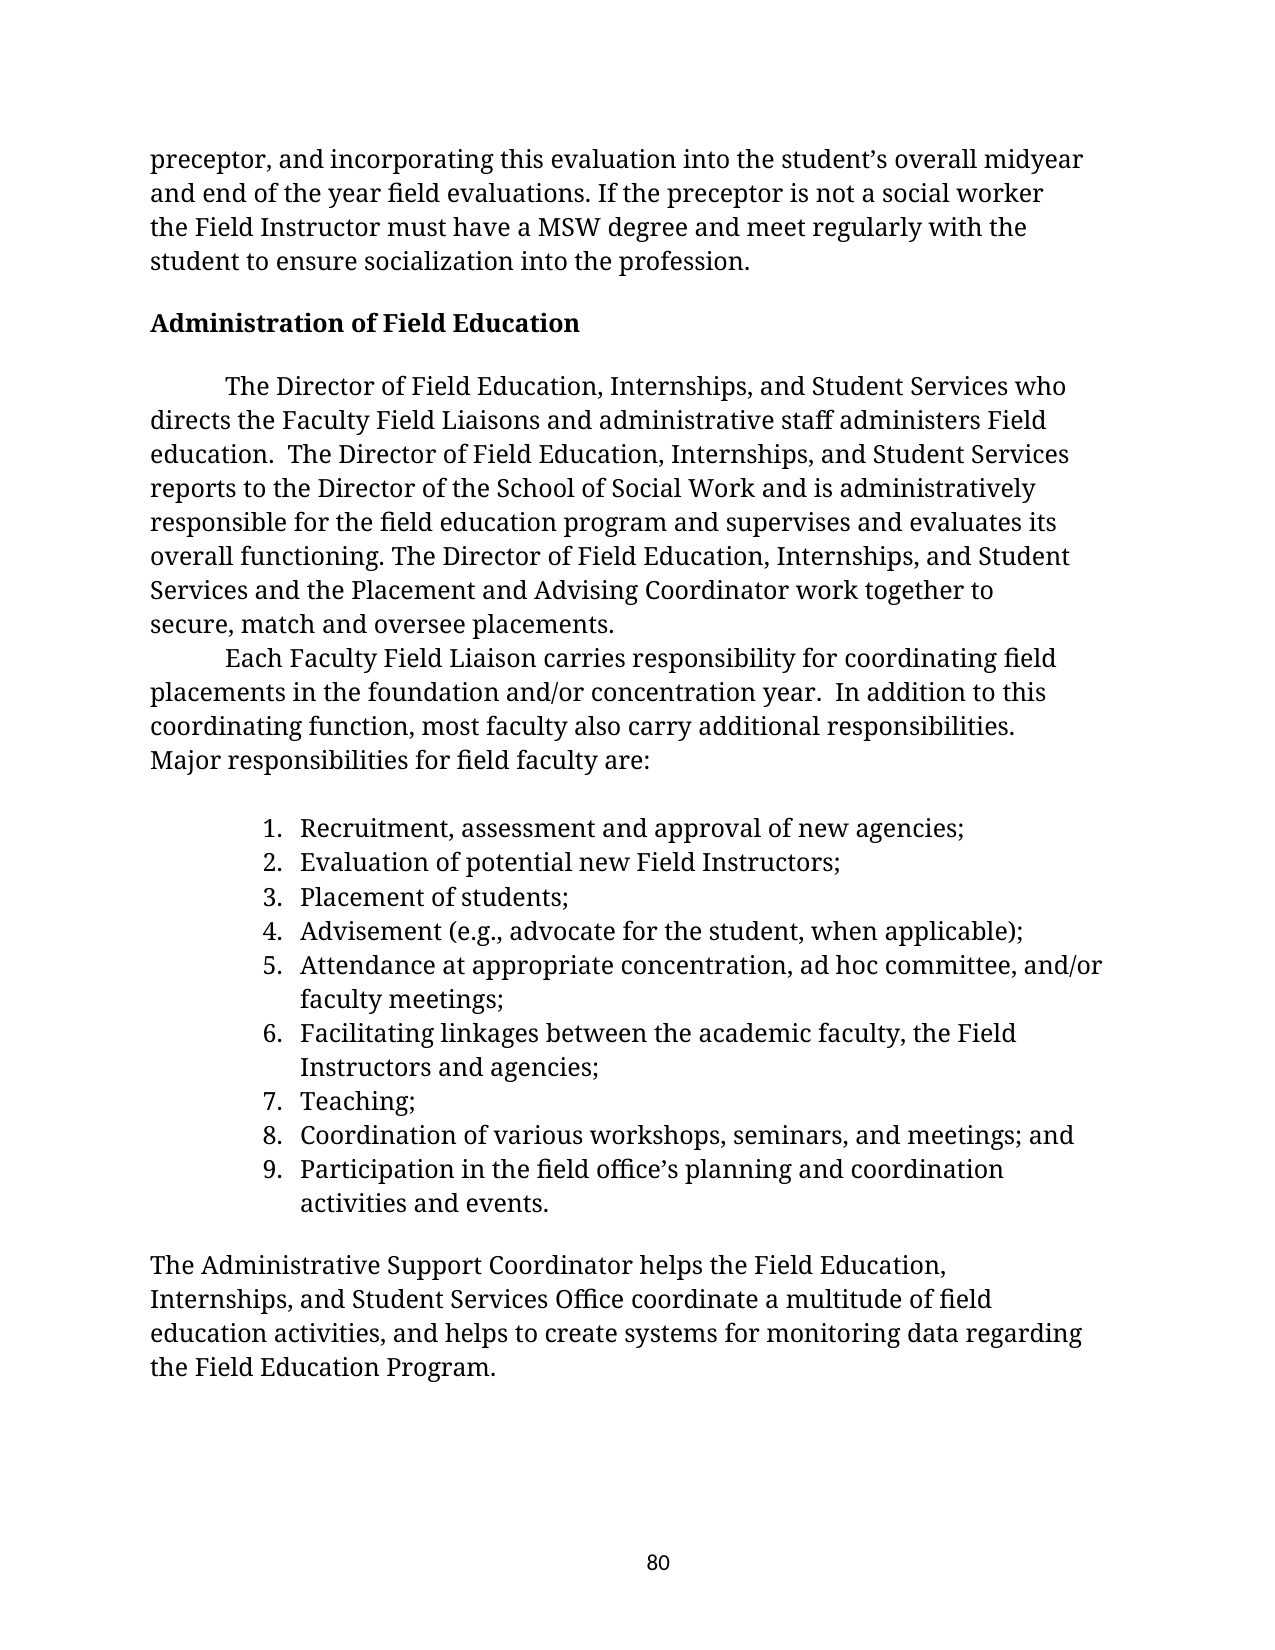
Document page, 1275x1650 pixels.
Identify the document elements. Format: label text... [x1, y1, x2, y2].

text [150, 142, 1088, 278]
text The Administrative Support Coordinator helps the Field Education, Internships, and Student Services Office coordinate a multitude of field education activities, and helps to create systems for monitoring data regarding the Field Education Program. [150, 1248, 1096, 1384]
list Advisement (e.g., advocate for the student, when applicable); [262, 913, 1106, 947]
list Coordination of various workshops, seminars, and meetings; and [262, 1118, 1106, 1152]
list Teaching; [262, 1083, 1106, 1118]
list Attendance at appropriate concentration, ad hoc committee, and/or faculty meetings; [262, 947, 1106, 1015]
list Participation in the field office’s planning and coordination activities and events. [262, 1152, 1106, 1220]
list Evaluation of potential new Field Instructors; [262, 845, 1106, 879]
subtitle Administration of Field Education [150, 306, 1106, 340]
list Facilitating linkages between the academic faculty, the Field Instructors and agencies; [262, 1015, 1106, 1083]
text The Director of Field Education, Internships, and Student Services who directs the Faculty Field Liaisons and administrative staff administers Field education. The Director of Field Education, Internships, and Student Services reports to the Director of the School of Social Work and is administratively responsible for the field education program and supervises and evaluates its overall functioning. The Director of Field Education, Internships, and Student Services and the Placement and Advising Coordinator work together to secure, match and oversee placements. [150, 368, 1083, 641]
list Placement of students; [262, 879, 1106, 913]
list Recruitment, assessment and approval of new agencies; [262, 811, 1106, 845]
text Each Faculty Field Liaison carries responsibility for coordinating field placements in the foundation and/or concentration year. In addition to this coordinating function, most faculty also carry additional responsibilities. Major responsibilities for field faculty are: [150, 641, 1090, 777]
